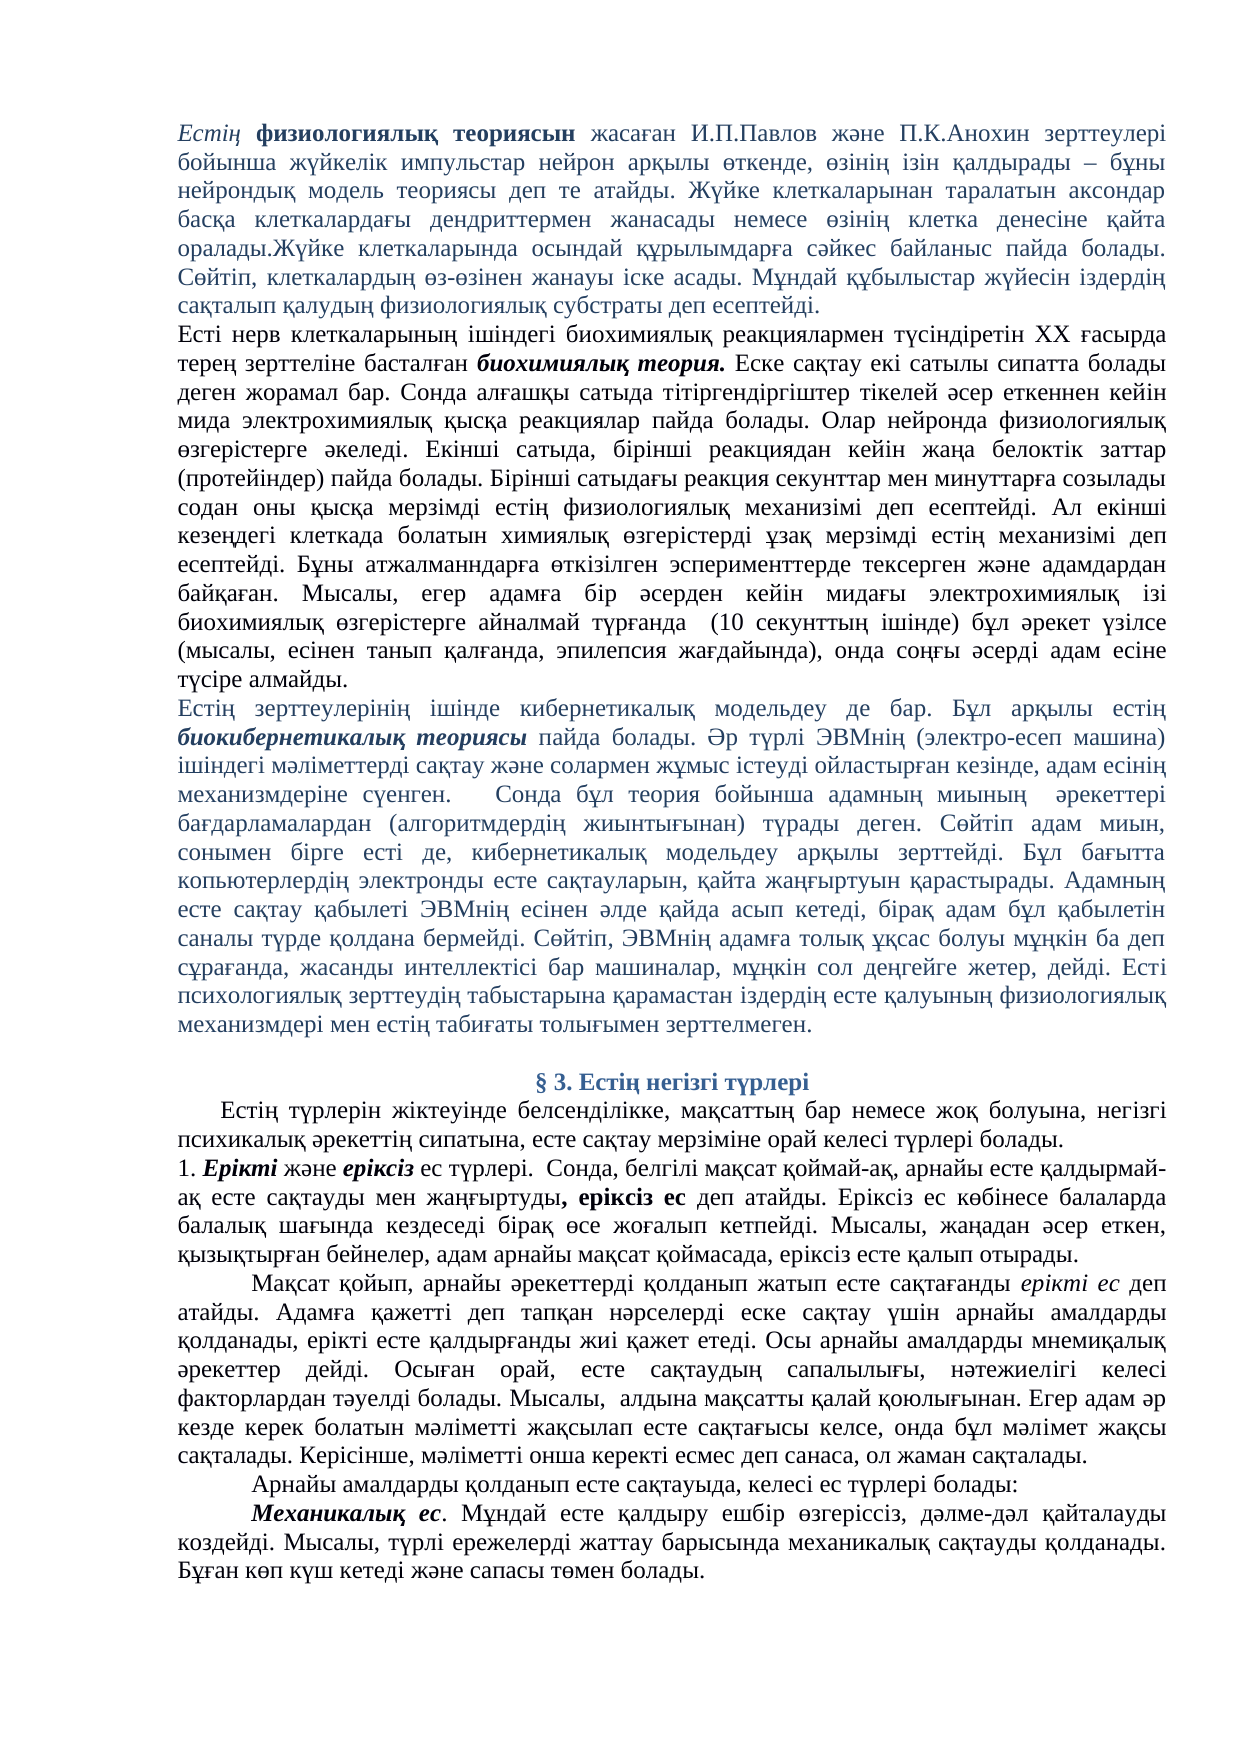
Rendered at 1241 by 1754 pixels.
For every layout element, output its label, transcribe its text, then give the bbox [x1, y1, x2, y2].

text Естiң зерттеулерiнiң iшiнде кибернетикалық модельдеу де бар. Бұл арқылы естiң биокибернетикалық теориясы пайда болады. Әр түрлi ЭВМнiң (электро-есеп машина) iшiндегi мәлiметтердi сақтау және солармен жұмыс iстеудi ойластырған кезiнде, адам есiнiң механизмдерiне сүенген. Сонда бұл теория бойынша адамның миының әрекеттерi бағдарламалардан (алгоритмдердiң жиынтығынан) түрады деген. Сөйтiп адам миын, сонымен бiрге естi де, кибернетикалық модельдеу арқылы зерттейдi. Бұл бағытта копьютерлердiң электронды есте сақтауларын, қайта жаңғыртуын қарастырады. Адамның есте сақтау қабылетi ЭВМнiң есiнен әлде қайда асып кетедi, бiрақ адам бұл қабылетiн саналы түрде қолдана бермейдi. Сөйтiп, ЭВМнiң адамға толық ұқсас болуы мұңкiн ба деп сұрағанда, жасанды интеллектiсi бар машиналар, мұңкiн сол деңгейге жетер, дейдi. Естi психологиялық зерттеудiң табыстарына қарамастан iздердiң есте қалуының физиологиялық механизмдерi мен естiң табиғаты толығымен зерттелмеген. [177, 693, 1167, 1038]
text Арнайы амалдарды қолданып есте сақтауыда, келесi ес түрлерi болады: [177, 1469, 1167, 1498]
text Естiң физиологиялық теориясын жасаған И.П.Павлов және П.К.Анохин зерттеулерi бойынша жүйкелiк импульстар нейрон арқылы өткенде, өзiнiң iзiн қалдырады – бұны нейрондық модель теориясы деп те атайды. Жүйке клеткаларынан таралатын аксондар басқа клеткалардағы дендриттермен жанасады немесе өзiнiң клетка денесiне қайта оралады.Жүйке клеткаларында осындай құрылымдарға сәйкес байланыс пайда болады. Сөйтiп, клеткалардың өз-өзiнен жанауы iске асады. Мұндай құбылыстар жүйесiн iздердiң сақталып қалудың физиологиялық субстраты деп есептейдi. [177, 118, 1167, 319]
text Мақсат қойып, арнайы әрекеттердi қолданып жатып есте сақтағанды ерiктi ес деп атайды. Адамға қажеттi деп тапқан нәрселердi еске сақтау үшiн арнайы амалдарды қолданады, ерiктi есте қалдырғанды жиi қажет етедi. Осы арнайы амалдарды мнемиқалық әрекеттер дейдi. Осыған орай, есте сақтаудың сапалылығы, нәтежиелiгi келесi факторлардан тәуелдi болады. Мысалы, алдына мақсатты қалай қоюлығынан. Егер адам әр кезде керек болатын мәлiметтi жақсылап есте сақтағысы келсе, онда бұл мәлiмет жақсы сақталады. Керiсiнше, мәлiметтi онша керектi есмес деп санаса, ол жаман сақталады. [177, 1268, 1167, 1469]
text Естiң түрлерiн жiктеуiнде белсендiлiкке, мақсаттың бар немесе жоқ болуына, негiзгi психикалық әрекеттiң сипатына, есте сақтау мерзiмiне орай келесi түрлерi болады. [177, 1096, 1167, 1153]
text Естi нерв клеткаларының iшiндегi биохимиялық реакциялармен түсiндiретiн ХХ ғасырда терең зерттелiне басталған биохимиялық теория. Еске сақтау екi сатылы сипатта болады деген жорамал бар. Сонда алғашқы сатыда тiтiргендiргiштер тiкелей әсер еткеннен кейiн мида электрохимиялық қысқа реакциялар пайда болады. Олар нейронда физиологиялық өзгерiстерге әкеледi. Екiншi сатыда, бiрiншi реакциядан кейiн жаңа белоктiк заттар (протейiндер) пайда болады. Бiрiншi сатыдағы реакция секунттар мен минуттарға созылады содан оны қысқа мерзiмдi естiң физиологиялық механизiмi деп есептейдi. Ал екiншi кезеңдегi клеткада болатын химиялық өзгерiстердi ұзақ мерзiмдi естiң механизiмi деп есептейдi. Бұны атжалманндарға өткiзiлген эсперименттерде тексерген және адамдардан байқаған. Мысалы, егер адамға бiр әсерден кейiн мидағы электрохимиялық iзi биохимиялық өзгерiстерге айналмай түрғанда (10 секунттың iшiнде) бұл әрекет үзiлсе (мысалы, есiнен танып қалғанда, эпилепсия жағдайында), онда соңғы әсердi адам есiне түсiре алмайды. [177, 319, 1167, 693]
text § 3. Естiң негiзгi түрлерi [177, 1067, 1167, 1096]
text 1. Ерiктi және ерiксiз ес түрлерi. Сонда, белгiлi мақсат қоймай-ақ, арнайы есте қалдырмай-ақ есте сақтауды мен жаңғыртуды, ерiксiз ес деп атайды. Ерiксiз ес көбiнесе балаларда балалық шағында кездеседi бiрақ өсе жоғалып кетпейдi. Мысалы, жаңадан әсер еткен, қызықтырған бейнелер, адам арнайы мақсат қоймасада, ерiксiз есте қалып отырады. [177, 1153, 1167, 1268]
text Механикалық ес. Мұндай есте қалдыру ешбiр өзгерiссiз, дәлме-дәл қайталауды коздейдi. Мысалы, түрлi ережелердi жаттау барысында механикалық сақтауды қолданады. Бұған көп күш кетедi және сапасы төмен болады. [177, 1498, 1167, 1584]
